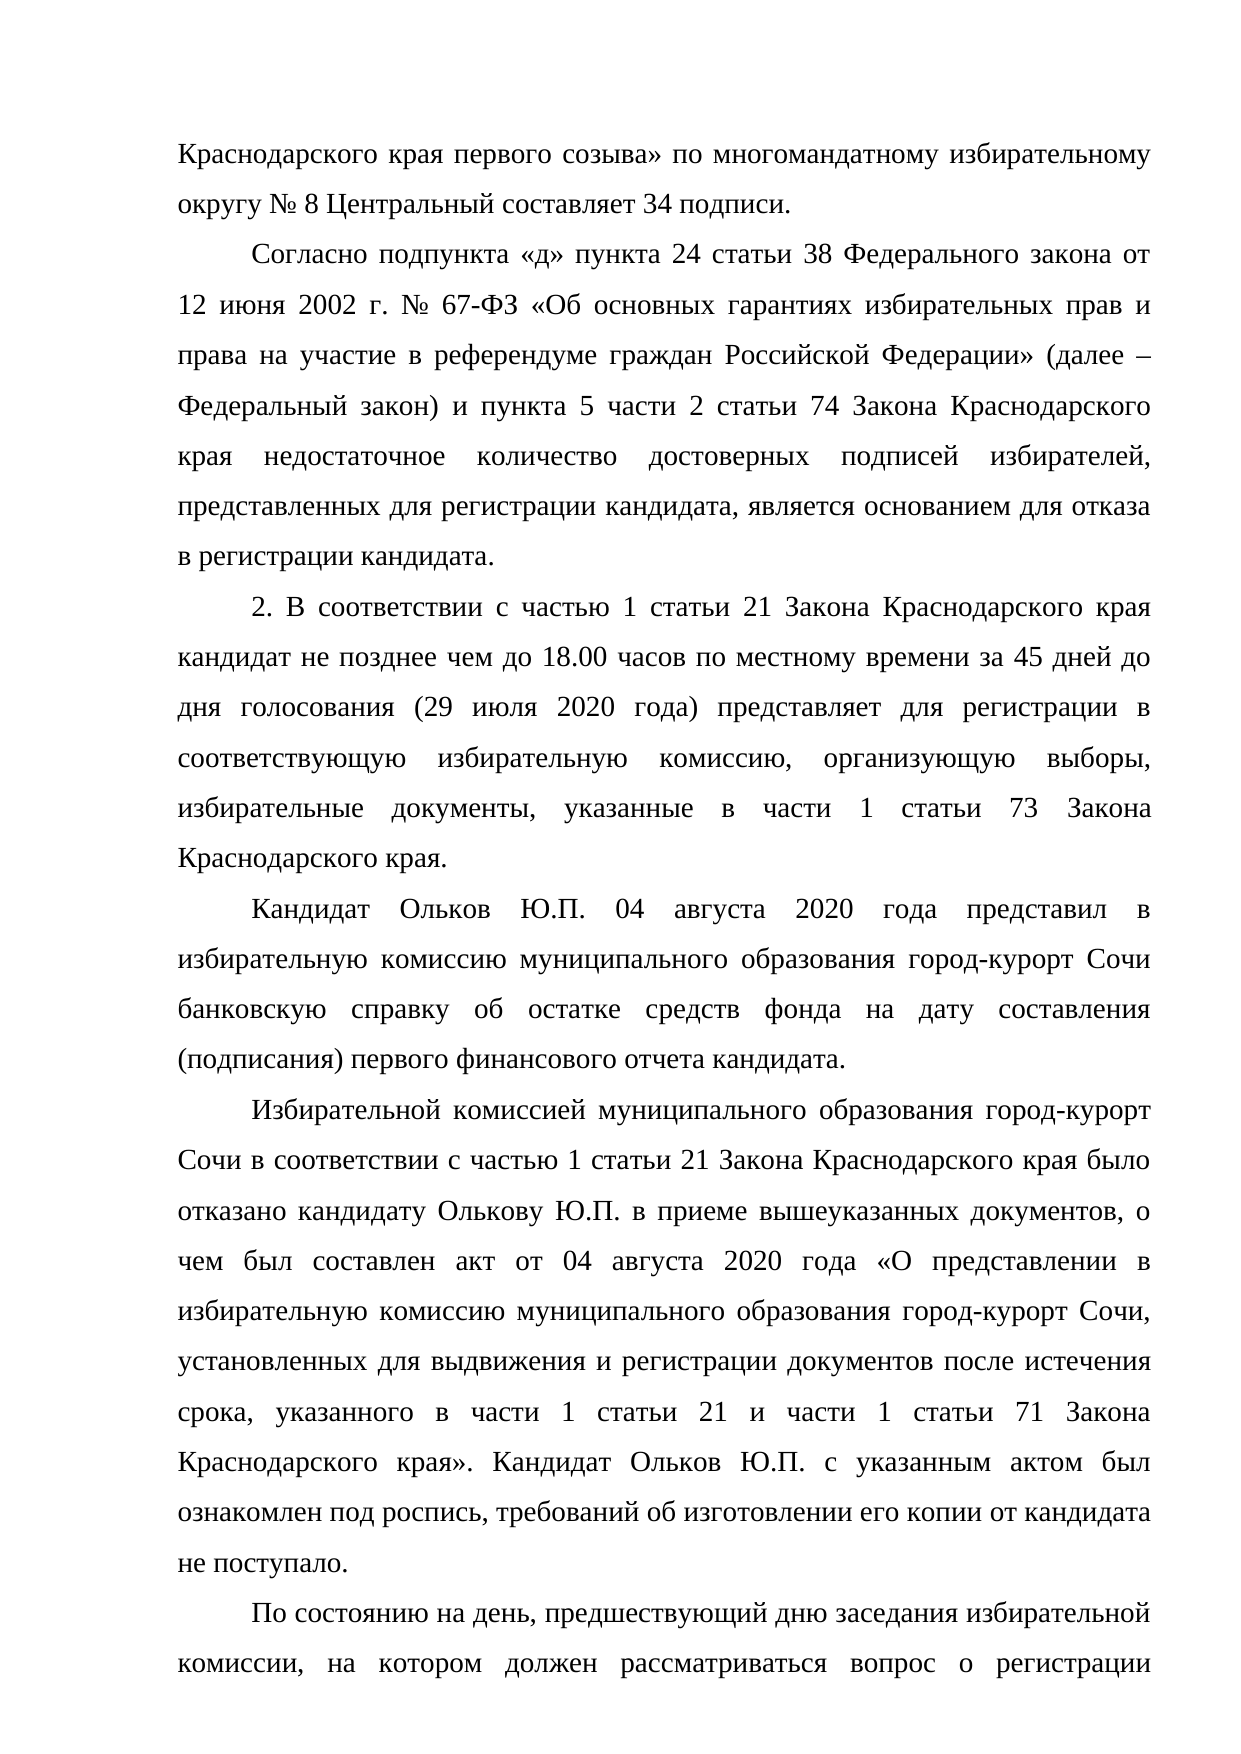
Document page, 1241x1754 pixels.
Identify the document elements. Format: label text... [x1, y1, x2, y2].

text Согласно подпункта «д» пункта 24 статьи 38 Федерального закона от 12 июня 2002 г. № 67-ФЗ «Об основных гарантиях избирательных прав и права на участие в референдуме граждан Российской Федерации» (далее – Федеральный закон) и пункта 5 части 2 статьи 74 Закона Краснодарского края недостаточное количество достоверных подписей избирателей, представленных для регистрации кандидата, является основанием для отказа в регистрации кандидата. [177, 237, 1152, 572]
text Избирательной комиссией муниципального образования город-курорт Сочи в соответствии с частью 1 статьи 21 Закона Краснодарского края было отказано кандидату Олькову Ю.П. в приеме вышеуказанных документов, о чем был составлен акт от 04 августа 2020 года «О представлении в избирательную комиссию муниципального образования город-курорт Сочи, установленных для выдвижения и регистрации документов после истечения срока, указанного в части 1 статьи 21 и части 1 статьи 71 Закона Краснодарского края». Кандидат Ольков Ю.П. с указанным актом был ознакомлен под роспись, требований об изготовлении его копии от кандидата не поступало. [177, 1092, 1152, 1578]
text 2. В соответствии с частью 1 статьи 21 Закона Краснодарского края кандидат не позднее чем до 18.00 часов по местному времени за 45 дней до дня голосования (29 июля 2020 года) представляет для регистрации в соответствующую избирательную комиссию, организующую выборы, избирательные документы, указанные в части 1 статьи 73 Закона Краснодарского края. [177, 589, 1152, 874]
text Кандидат Ольков Ю.П. 04 августа 2020 года представил в избирательную комиссию муниципального образования город-курорт Сочи банковскую справку об остатке средств фонда на дату составления (подписания) первого финансового отчета кандидата. [177, 891, 1152, 1075]
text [177, 136, 1152, 220]
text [177, 1595, 1152, 1679]
